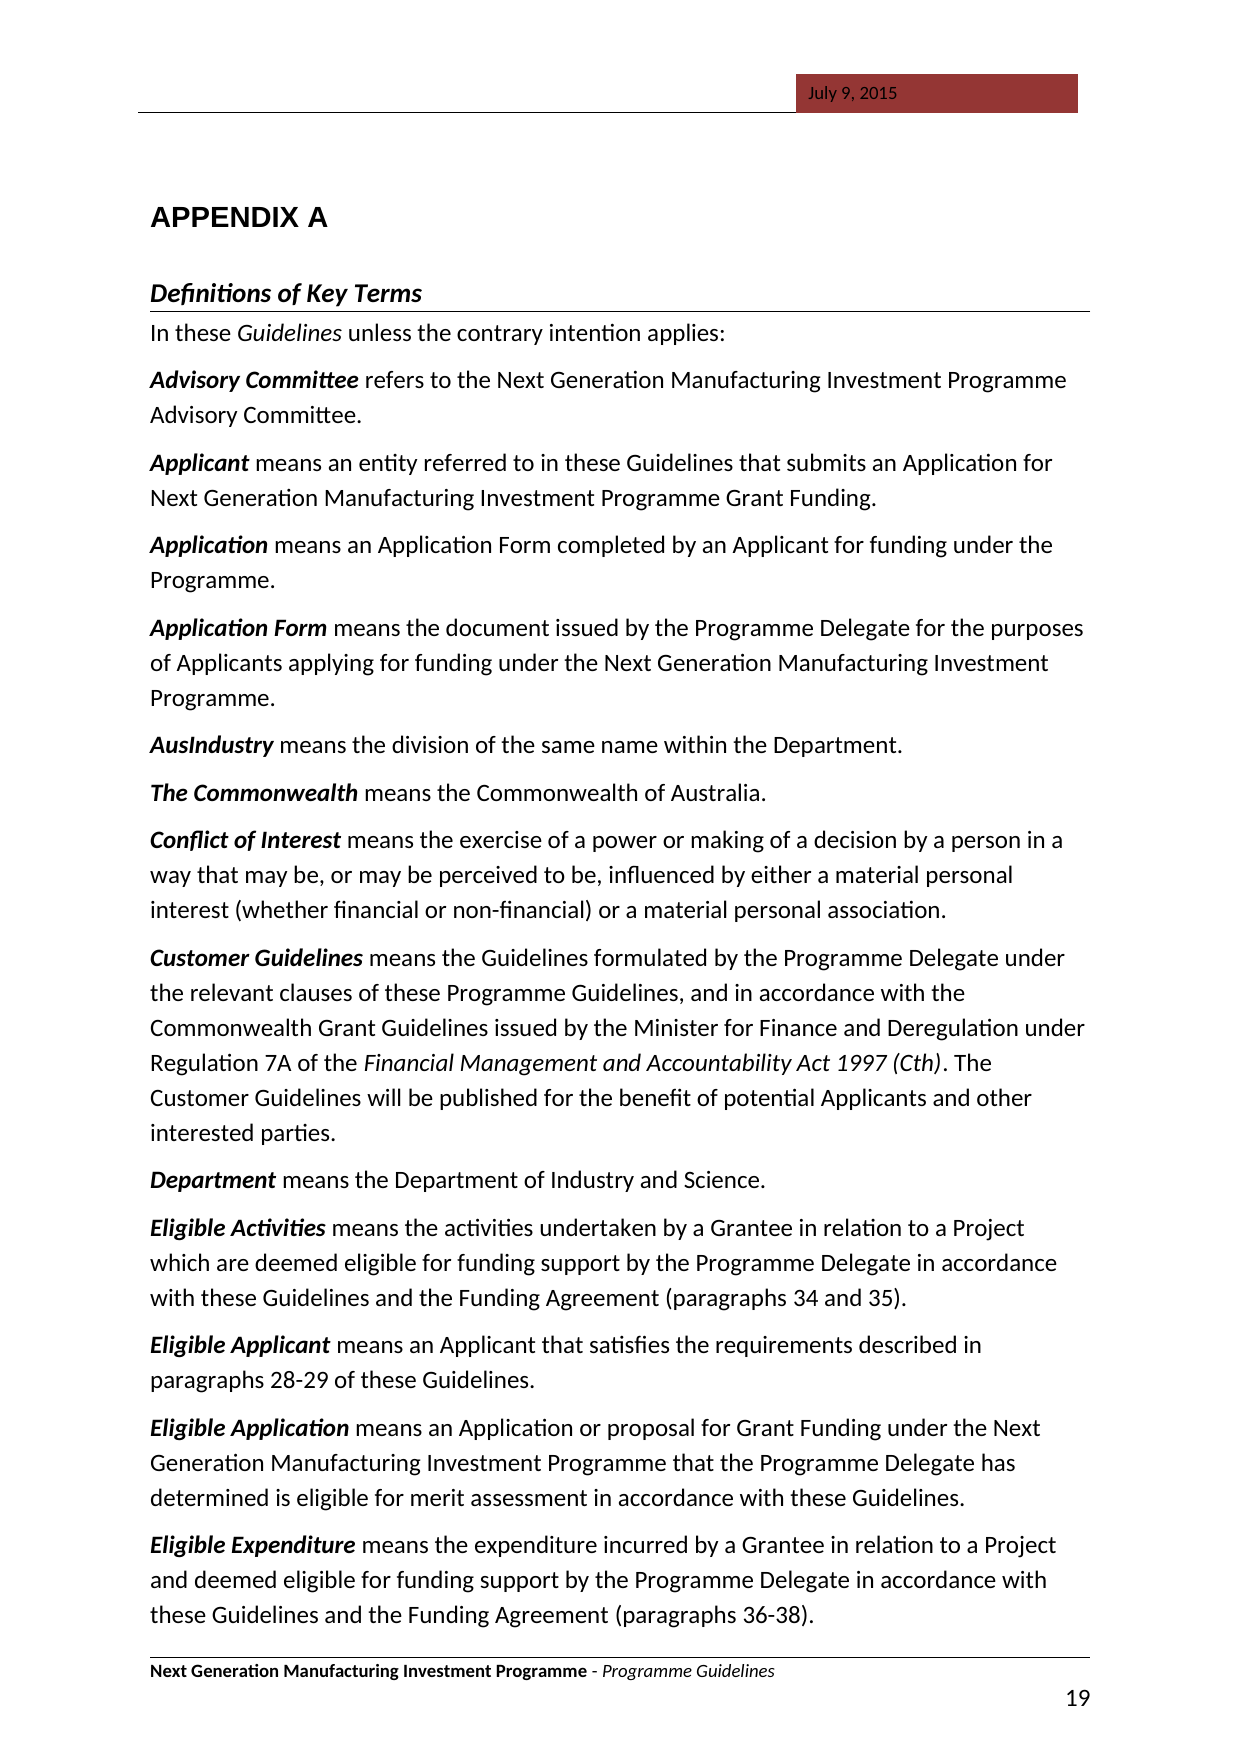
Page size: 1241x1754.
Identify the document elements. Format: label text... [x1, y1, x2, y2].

text Eligible Applicant means an Applicant that satisfies the requirements described in paragraphs 28-29 of these Guidelines. [150, 1329, 1090, 1395]
text Eligible Expenditure means the expenditure incurred by a Grantee in relation to a Project and deemed eligible for funding support by the Programme Delegate in accordance with these Guidelines and the Funding Agreement (paragraphs 36-38). [150, 1529, 1090, 1630]
subtitle Definitions of Key Terms [150, 276, 1090, 311]
text AusIndustry means the division of the same name within the Department. [150, 729, 1090, 760]
text The Commonwealth means the Commonwealth of Australia. [150, 777, 1090, 808]
text In these Guidelines unless the contrary intention applies: [150, 317, 1090, 348]
text Advisory Committee refers to the Next Generation Manufacturing Investment Programme Advisory Committee. [150, 364, 1090, 430]
text Application Form means the document issued by the Programme Delegate for the purposes of Applicants applying for funding under the Next Generation Manufacturing Investment Programme. [150, 612, 1090, 713]
text Eligible Application means an Application or proposal for Grant Funding under the Next Generation Manufacturing Investment Programme that the Programme Delegate has determined is eligible for merit assessment in accordance with these Guidelines. [150, 1412, 1090, 1513]
text Application means an Application Form completed by an Applicant for funding under the Programme. [150, 529, 1090, 595]
text Eligible Activities means the activities undertaken by a Grantee in relation to a Project which are deemed eligible for funding support by the Programme Delegate in accordance with these Guidelines and the Funding Agreement (paragraphs 34 and 35). [150, 1212, 1090, 1313]
subtitle APPENDIX A [150, 200, 1090, 233]
text Conflict of Interest means the exercise of a power or making of a decision by a person in a way that may be, or may be perceived to be, influenced by either a material personal interest (whether financial or non-financial) or a material personal association. [150, 824, 1090, 925]
text Customer Guidelines means the Guidelines formulated by the Programme Delegate under the relevant clauses of these Programme Guidelines, and in accordance with the Commonwealth Grant Guidelines issued by the Minister for Finance and Deregulation under Regulation 7A of the Financial Management and Accountability Act 1997 (Cth). The Customer Guidelines will be published for the benefit of potential Applicants and other interested parties. [150, 942, 1090, 1148]
text Applicant means an entity referred to in these Guidelines that submits an Application for Next Generation Manufacturing Investment Programme Grant Funding. [150, 447, 1090, 513]
text Department means the Department of Industry and Science. [150, 1164, 1090, 1195]
